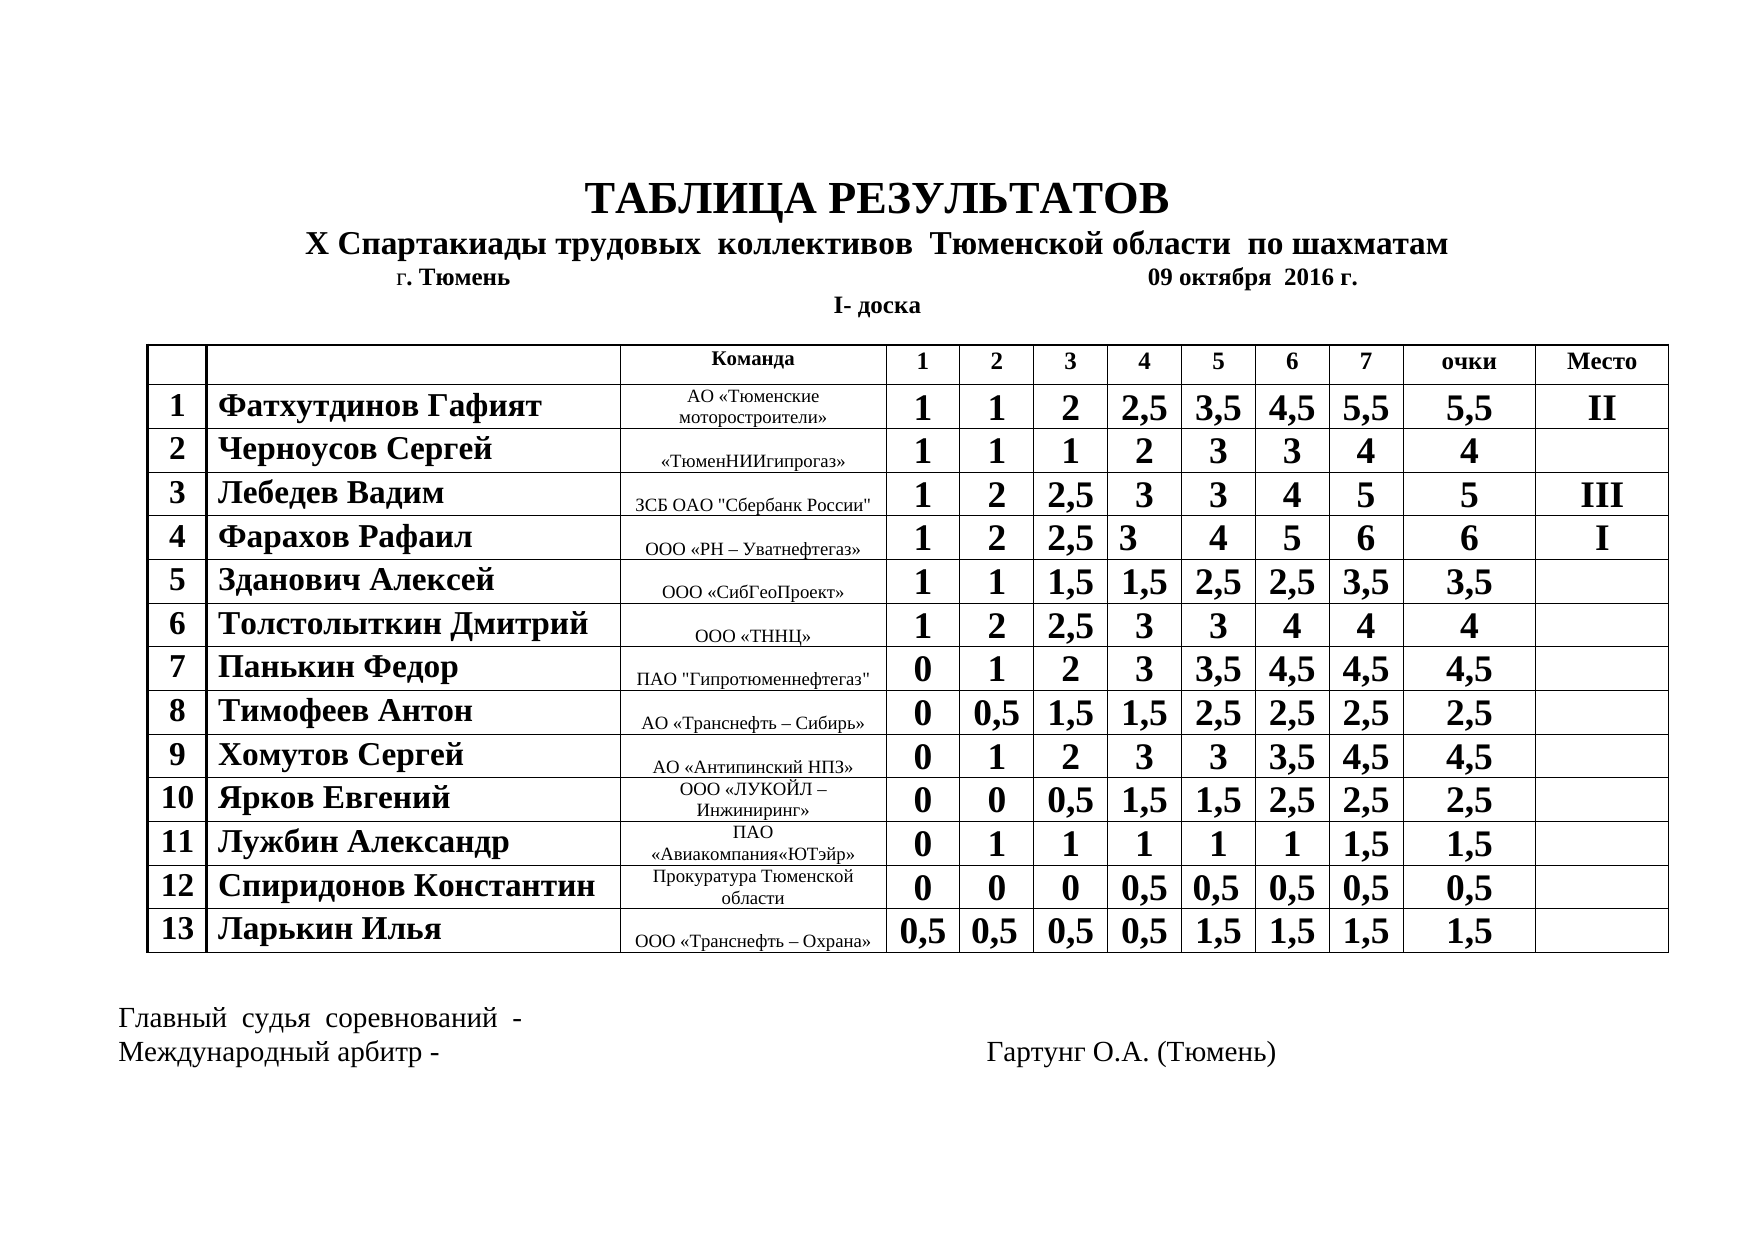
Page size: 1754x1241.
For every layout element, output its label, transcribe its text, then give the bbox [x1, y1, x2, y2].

table_cell 0,5 [1108, 909, 1181, 952]
table_cell II [1536, 385, 1668, 428]
table_cell 3,5 [1182, 647, 1255, 690]
table_cell 1 [960, 735, 1033, 777]
table_header Место [1536, 346, 1668, 384]
table_cell ПАО «Авиакомпания«ЮТэйр» [621, 822, 886, 864]
table_cell 5 [1330, 473, 1403, 515]
table_cell 2,5 [1034, 473, 1107, 515]
table_cell 2,5 [1256, 778, 1329, 821]
table_cell 6 [1330, 516, 1403, 559]
table_cell 2,5 [1330, 778, 1403, 821]
table_cell 0 [960, 778, 1033, 821]
table_cell 3 [1108, 735, 1181, 777]
table_cell 1 [1108, 822, 1181, 864]
table_cell 2,5 [1256, 560, 1329, 603]
table_cell 0 [887, 691, 959, 733]
table_cell 4,5 [1404, 647, 1535, 690]
table_cell 0,5 [1330, 866, 1403, 908]
table_header 6 [1256, 346, 1329, 384]
table_cell 2,5 [1256, 691, 1329, 733]
table_cell 1 [960, 647, 1033, 690]
table_cell [1536, 735, 1668, 777]
table_cell [1536, 691, 1668, 733]
table_cell 1,5 [1034, 560, 1107, 603]
table_cell 4 [1404, 604, 1535, 646]
table_cell 2,5 [1404, 691, 1535, 733]
table_cell Лебедев Вадим [208, 473, 620, 515]
table_cell 4 [1256, 473, 1329, 515]
table_cell АО «Антипинский НПЗ» [621, 735, 886, 777]
table_cell 0,5 [960, 909, 1033, 952]
table_cell 2,5 [1108, 385, 1181, 428]
table_cell 0 [1034, 866, 1107, 908]
table_cell 1 [960, 822, 1033, 864]
table_cell 1 [149, 385, 205, 428]
table_cell I [1536, 516, 1668, 559]
table_cell Фатхутдинов Гафият [208, 385, 620, 428]
table_cell 0 [887, 866, 959, 908]
table_cell 0 [960, 866, 1033, 908]
table_cell 4 [1182, 516, 1255, 559]
table_cell 0,5 [1034, 778, 1107, 821]
table_cell 6 [1404, 516, 1535, 559]
table_cell 4 [1330, 429, 1403, 472]
table_cell 13 [149, 909, 205, 952]
table_cell 0,5 [887, 909, 959, 952]
table_cell [1536, 909, 1668, 952]
table_cell 1 [887, 429, 959, 472]
table_cell 1,5 [1404, 822, 1535, 864]
table_cell 1 [887, 385, 959, 428]
table_cell 5,5 [1404, 385, 1535, 428]
table_cell 1 [1034, 429, 1107, 472]
table_cell ПАО "Гипротюменнефтегаз" [621, 647, 886, 690]
table_cell 4,5 [1256, 385, 1329, 428]
table_cell 2 [1108, 429, 1181, 472]
table_cell [1536, 604, 1668, 646]
table_cell 0 [887, 647, 959, 690]
table_cell 4,5 [1256, 647, 1329, 690]
table_cell Прокуратура Тюменской области [621, 866, 886, 908]
table_cell 2 [1034, 385, 1107, 428]
table_cell 3 [149, 473, 205, 515]
table_cell 3 [1256, 429, 1329, 472]
table_cell 2,5 [1034, 516, 1107, 559]
table_cell 2,5 [1182, 691, 1255, 733]
table_cell 11 [149, 822, 205, 864]
table_cell 5,5 [1330, 385, 1403, 428]
table_cell [1536, 560, 1668, 603]
table_cell ООО «СибГеоПроект» [621, 560, 886, 603]
table_cell Фарахов Рафаил [208, 516, 620, 559]
table_cell [1536, 822, 1668, 864]
table_cell 4 [1330, 604, 1403, 646]
table_cell ЗСБ ОАО "Сбербанк России" [621, 473, 886, 515]
table_cell 2 [960, 473, 1033, 515]
table_cell Зданович Алексей [208, 560, 620, 603]
table_cell 2 [960, 604, 1033, 646]
table_cell Черноусов Сергей [208, 429, 620, 472]
table_cell 0,5 [1034, 909, 1107, 952]
table_cell 1,5 [1182, 778, 1255, 821]
table_cell 4 [1256, 604, 1329, 646]
table_cell 7 [149, 647, 205, 690]
text Х Спартакиады трудовых коллективов Тюменской области по шахматам [118, 223, 1636, 262]
table_cell 3,5 [1256, 735, 1329, 777]
table_cell Ларькин Илья [208, 909, 620, 952]
table_cell Хомутов Сергей [208, 735, 620, 777]
table_cell 2 [1034, 647, 1107, 690]
table_cell 1,5 [1034, 691, 1107, 733]
table_cell 3 [1182, 735, 1255, 777]
table_cell 0 [887, 735, 959, 777]
table_cell [1536, 778, 1668, 821]
table_cell 1 [960, 385, 1033, 428]
table_cell 1 [887, 604, 959, 646]
table_cell АО «Транснефть – Сибирь» [621, 691, 886, 733]
table_cell 3 [1108, 473, 1181, 515]
table_cell 5 [1404, 473, 1535, 515]
table_cell 1 [887, 516, 959, 559]
table_cell 2 [149, 429, 205, 472]
table_cell ООО «ЛУКОЙЛ – Инжиниринг» [621, 778, 886, 821]
table_header очки [1404, 346, 1535, 384]
table_cell 6 [149, 604, 205, 646]
table_cell [1536, 429, 1668, 472]
table_cell 0 [887, 778, 959, 821]
table_cell 2 [960, 516, 1033, 559]
table_cell 3 [1182, 473, 1255, 515]
table_cell 1,5 [1182, 909, 1255, 952]
table_cell 5 [149, 560, 205, 603]
table_cell 9 [149, 735, 205, 777]
table_cell Лужбин Александр [208, 822, 620, 864]
table_cell 4,5 [1330, 735, 1403, 777]
table_cell 1 [887, 473, 959, 515]
table_cell 1 [1256, 822, 1329, 864]
table_header 5 [1182, 346, 1255, 384]
table_cell 1,5 [1256, 909, 1329, 952]
table_cell Ярков Евгений [208, 778, 620, 821]
table_cell 2,5 [1404, 778, 1535, 821]
table_header Команда [621, 346, 886, 384]
table_cell 3 [1108, 516, 1181, 559]
table_cell 3 [1108, 604, 1181, 646]
text г. Тюмень 09 октября 2016 г. [118, 262, 1636, 291]
table_cell 3,5 [1330, 560, 1403, 603]
table_cell 4 [1404, 429, 1535, 472]
table_header [208, 346, 620, 384]
table_cell 8 [149, 691, 205, 733]
table_cell 1,5 [1330, 909, 1403, 952]
table_cell 5 [1256, 516, 1329, 559]
table_cell 2 [1034, 735, 1107, 777]
table_cell 2,5 [1330, 691, 1403, 733]
table_cell 1,5 [1108, 560, 1181, 603]
table_header 7 [1330, 346, 1403, 384]
table_cell АО «Тюменские моторостроители» [621, 385, 886, 428]
table_cell 4 [149, 516, 205, 559]
table_cell [1536, 866, 1668, 908]
table_cell 1 [960, 560, 1033, 603]
text ТАБЛИЦА РЕЗУЛЬТАТОВ [118, 171, 1636, 223]
table_cell 0,5 [1256, 866, 1329, 908]
table_cell ООО «Транснефть – Охрана» [621, 909, 886, 952]
table_cell Панькин Федор [208, 647, 620, 690]
table_cell 0,5 [1404, 866, 1535, 908]
table_cell 1 [887, 560, 959, 603]
text I- доска [118, 291, 1636, 319]
table_cell 1,5 [1108, 691, 1181, 733]
table_cell 1 [960, 429, 1033, 472]
table_cell [1536, 647, 1668, 690]
table_cell 3 [1108, 647, 1181, 690]
table_cell III [1536, 473, 1668, 515]
table_header 3 [1034, 346, 1107, 384]
table_header 1 [887, 346, 959, 384]
table_cell 0,5 [1182, 866, 1255, 908]
table_cell 1,5 [1330, 822, 1403, 864]
table_cell 0 [887, 822, 959, 864]
table_cell 1,5 [1108, 778, 1181, 821]
table_cell 2,5 [1182, 560, 1255, 603]
table_cell 12 [149, 866, 205, 908]
table_cell ООО «ТННЦ» [621, 604, 886, 646]
text Главный судья соревнований - [118, 1000, 1636, 1034]
table_header [149, 346, 205, 384]
table_cell Толстолыткин Дмитрий [208, 604, 620, 646]
table_cell «ТюменНИИгипрогаз» [621, 429, 886, 472]
table_cell 1 [1182, 822, 1255, 864]
text Международный арбитр - Гартунг О.А. (Тюмень) [118, 1034, 1636, 1067]
table_header 2 [960, 346, 1033, 384]
table_cell Спиридонов Константин [208, 866, 620, 908]
table_cell 1 [1034, 822, 1107, 864]
table_cell 4,5 [1404, 735, 1535, 777]
table_cell 3,5 [1182, 385, 1255, 428]
table_cell 0,5 [960, 691, 1033, 733]
table_cell Тимофеев Антон [208, 691, 620, 733]
table_cell 3 [1182, 429, 1255, 472]
table_cell 2,5 [1034, 604, 1107, 646]
table_cell 1,5 [1404, 909, 1535, 952]
table_cell 3,5 [1404, 560, 1535, 603]
table_cell ООО «РН – Уватнефтегаз» [621, 516, 886, 559]
table_cell 3 [1182, 604, 1255, 646]
table_cell 10 [149, 778, 205, 821]
table_cell 4,5 [1330, 647, 1403, 690]
table_header 4 [1108, 346, 1181, 384]
table_cell 0,5 [1108, 866, 1181, 908]
